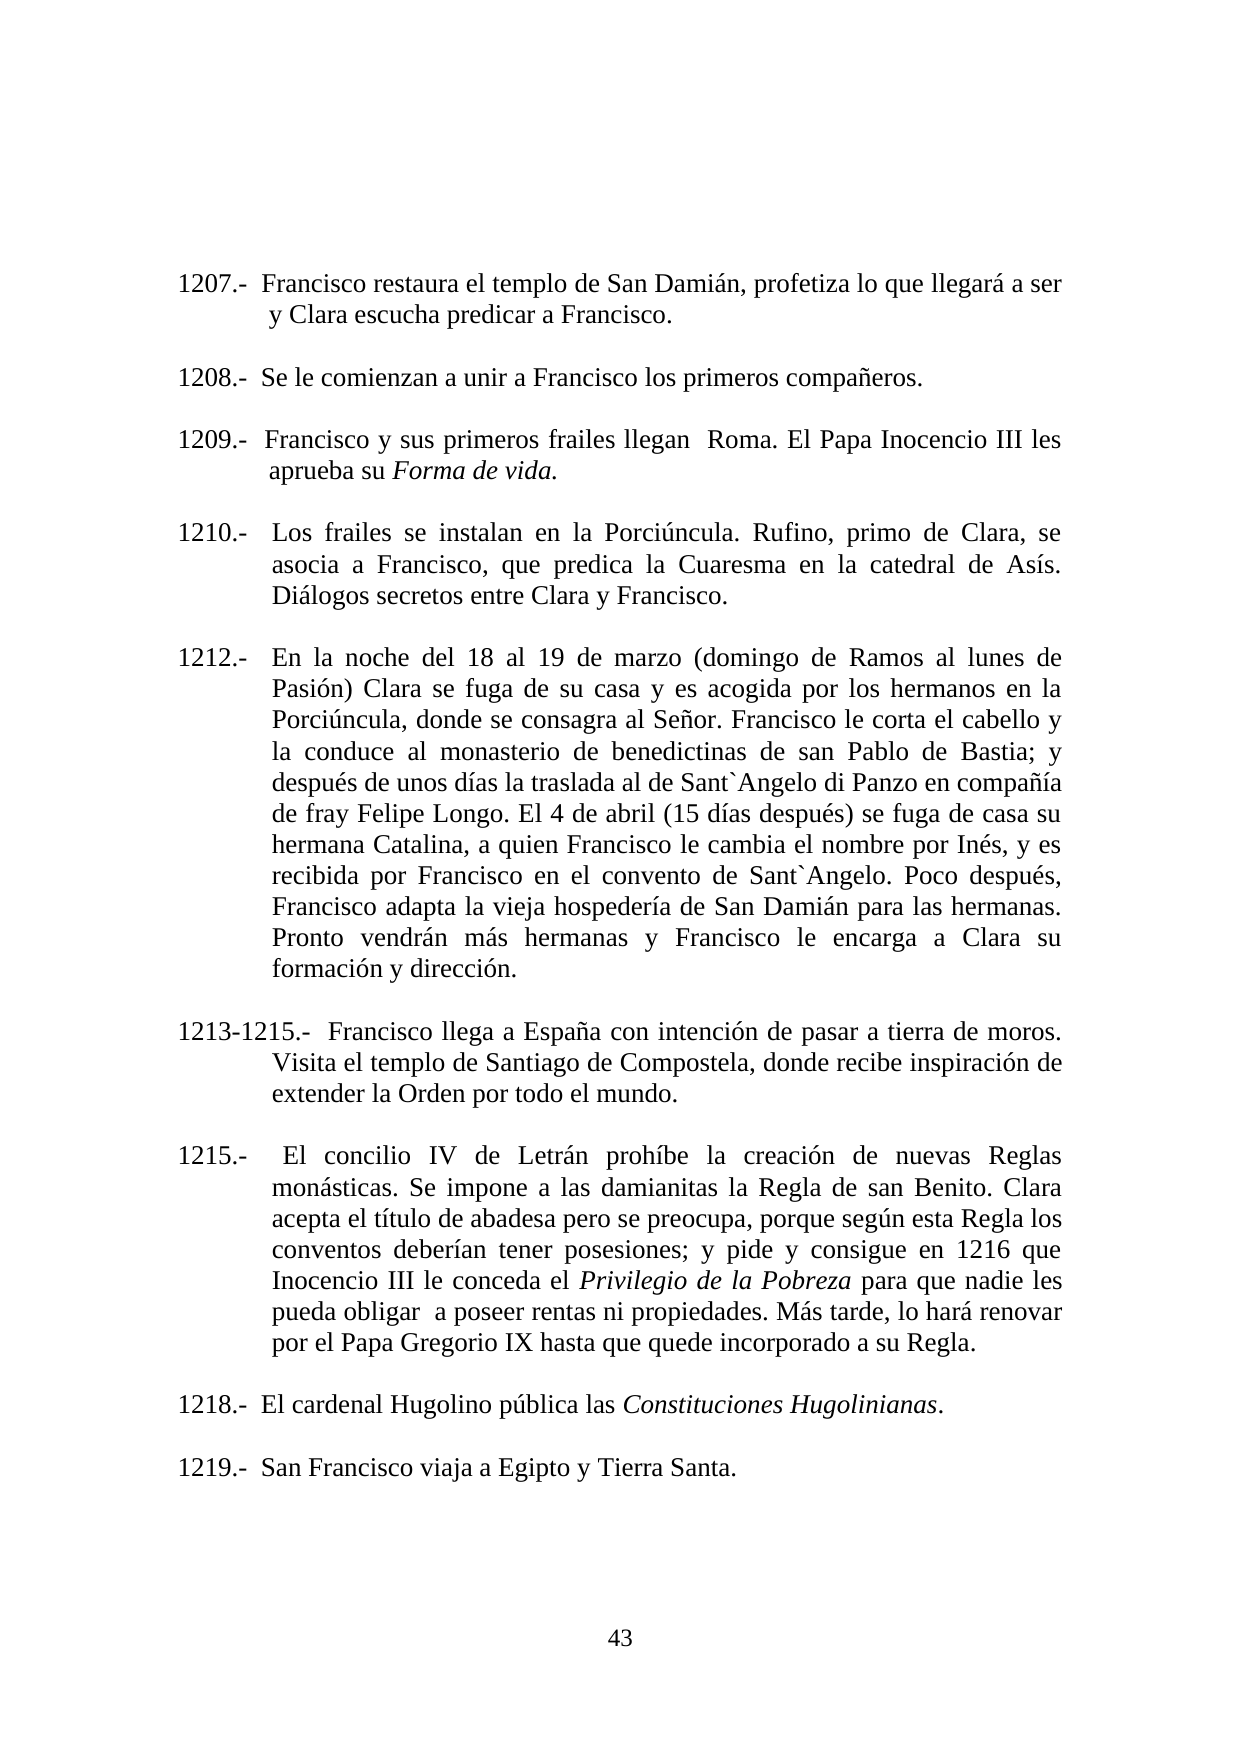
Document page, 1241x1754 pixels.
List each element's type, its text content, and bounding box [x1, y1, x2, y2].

text 1215.- El concilio IV de Letrán prohíbe la creación de nuevas Reglas monásticas. Se impone a las damianitas la Regla de san Benito. Clara acepta el título de abadesa pero se preocupa, porque según esta Regla los conventos deberían tener posesiones; y pide y consigue en 1216 que Inocencio III le conceda el Privilegio de la Pobreza para que nadie les pueda obligar a poseer rentas ni propiedades. Más tarde, lo hará renovar por el Papa Gregorio IX hasta que quede incorporado a su Regla. [177, 1139, 1063, 1357]
text 1208.- Se le comienzan a unir a Francisco los primeros compañeros. [177, 361, 1063, 392]
text 1213-1215.- Francisco llega a España con intención de pasar a tierra de moros. Visita el templo de Santiago de Compostela, donde recibe inspiración de extender la Orden por todo el mundo. [177, 1015, 1063, 1108]
text 1209.- Francisco y sus primeros frailes llegan Roma. El Papa Inocencio III les aprueba su Forma de vida. [177, 423, 1063, 485]
text 1210.- Los frailes se instalan en la Porciúncula. Rufino, primo de Clara, se asocia a Francisco, que predica la Cuaresma en la catedral de Asís. Diálogos secretos entre Clara y Francisco. [177, 517, 1063, 610]
text 1218.- El cardenal Hugolino pública las Constituciones Hugolinianas. [177, 1389, 1063, 1420]
text 1207.- Francisco restaura el templo de San Damián, profetiza lo que llegará a ser y Clara escucha predicar a Francisco. [177, 267, 1063, 330]
text 1219.- San Francisco viaja a Egipto y Tierra Santa. [177, 1451, 1063, 1482]
text 1212.- En la noche del 18 al 19 de marzo (domingo de Ramos al lunes de Pasión) Clara se fuga de su casa y es acogida por los hermanos en la Porciúncula, donde se consagra al Señor. Francisco le corta el cabello y la conduce al monasterio de benedictinas de san Pablo de Bastia; y después de unos días la traslada al de Sant`Angelo di Panzo en compañía de fray Felipe Longo. El 4 de abril (15 días después) se fuga de casa su hermana Catalina, a quien Francisco le cambia el nombre por Inés, y es recibida por Francisco en el convento de Sant`Angelo. Poco después, Francisco adapta la vieja hospedería de San Damián para las hermanas. Pronto vendrán más hermanas y Francisco le encarga a Clara su formación y dirección. [177, 641, 1063, 984]
